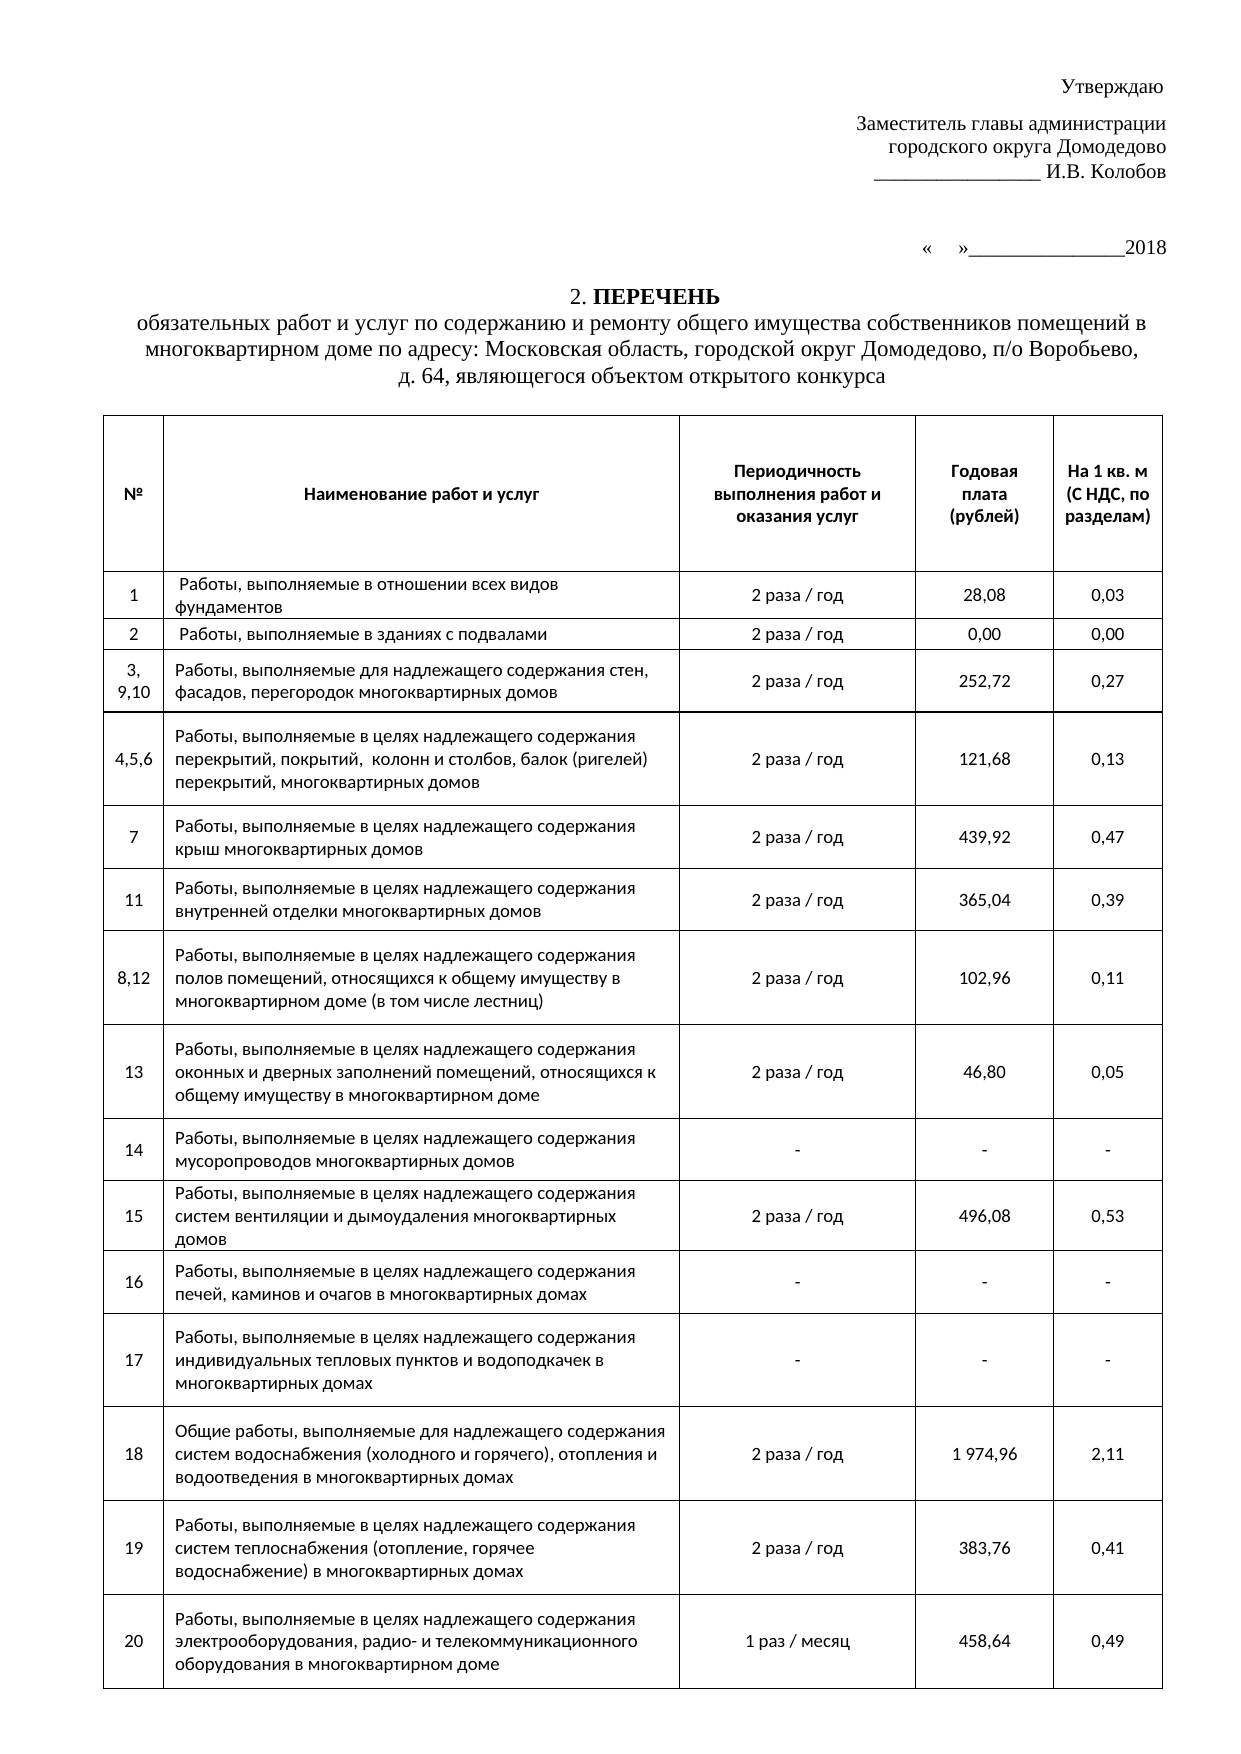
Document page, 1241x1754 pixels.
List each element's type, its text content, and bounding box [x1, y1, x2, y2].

table_cell - [916, 1119, 1053, 1180]
table_cell 8,12 [104, 931, 163, 1024]
text Утверждаю [1003, 74, 1166, 98]
table_cell 0,49 [1054, 1595, 1162, 1687]
table_cell Работы, выполняемые в целях надлежащего содержания электрооборудования, радио- и телекоммуникационного оборудования в многоквартирном доме [164, 1595, 679, 1687]
table_cell Работы, выполняемые в целях надлежащего содержания систем вентиляции и дымоудаления многоквартирных домов [164, 1181, 679, 1250]
table_cell 0,13 [1054, 713, 1162, 805]
text обязательных работ и услуг по содержанию и ремонту общего имущества собственников помещений в многоквартирном доме по адресу: Московская область, городской округ Домодедово, п/о Воробьево, д. 64, являющегося объектом открытого конкурса [118, 309, 1166, 388]
table_cell 13 [104, 1025, 163, 1118]
table_cell 18 [104, 1407, 163, 1500]
table_cell 7 [104, 806, 163, 868]
table_cell 0,27 [1054, 650, 1162, 711]
table_cell 2 раза / год [680, 1407, 915, 1500]
table_cell 0,53 [1054, 1181, 1162, 1250]
table_cell 2 раза / год [680, 869, 915, 930]
text Заместитель главы администрации городского округа Домодедово [650, 110, 1166, 158]
table_cell 1 974,96 [916, 1407, 1053, 1500]
table_cell Работы, выполняемые в целях надлежащего содержания оконных и дверных заполнений помещений, относящихся к общему имуществу в многоквартирном доме [164, 1025, 679, 1118]
table_cell - [1054, 1119, 1162, 1180]
table_cell 15 [104, 1181, 163, 1250]
table_cell 28,08 [916, 572, 1053, 618]
table_cell Работы, выполняемые в целях надлежащего содержания внутренней отделки многоквартирных домов [164, 869, 679, 930]
table_cell - [1054, 1314, 1162, 1406]
table_header На 1 кв. м (С НДС, по разделам) [1054, 416, 1162, 571]
table_cell Общие работы, выполняемые для надлежащего содержания систем водоснабжения (холодного и горячего), отопления и водоотведения в многоквартирных домах [164, 1407, 679, 1500]
table_cell Работы, выполняемые в целях надлежащего содержания систем теплоснабжения (отопление, горячее водоснабжение) в многоквартирных домах [164, 1501, 679, 1594]
table_cell - [1054, 1251, 1162, 1312]
table_cell 0,41 [1054, 1501, 1162, 1594]
table_cell 365,04 [916, 869, 1053, 930]
table_cell 2,11 [1054, 1407, 1162, 1500]
table_cell 496,08 [916, 1181, 1053, 1250]
table_cell 17 [104, 1314, 163, 1406]
table_cell 19 [104, 1501, 163, 1594]
table_cell 0,00 [1054, 619, 1162, 649]
table_cell 0,47 [1054, 806, 1162, 868]
table_cell Работы, выполняемые в целях надлежащего содержания крыш многоквартирных домов [164, 806, 679, 868]
table_cell 2 раза / год [680, 806, 915, 868]
table_cell 16 [104, 1251, 163, 1312]
table_cell Работы, выполняемые для надлежащего содержания стен, фасадов, перегородок многоквартирных домов [164, 650, 679, 711]
table_cell 2 раза / год [680, 572, 915, 618]
text 2. ПЕРЕЧЕНЬ [118, 283, 1166, 309]
table_cell 1 [104, 572, 163, 618]
table_cell - [680, 1314, 915, 1406]
table_cell 4,5,6 [104, 713, 163, 805]
table_header Периодичность выполнения работ и оказания услуг [680, 416, 915, 571]
table_cell - [680, 1251, 915, 1312]
table_cell 0,00 [916, 619, 1053, 649]
table_cell Работы, выполняемые в целях надлежащего содержания перекрытий, покрытий, колонн и столбов, балок (ригелей) перекрытий, многоквартирных домов [164, 713, 679, 805]
table_cell 2 раза / год [680, 650, 915, 711]
table_cell 20 [104, 1595, 163, 1687]
table_header № [104, 416, 163, 571]
table_cell 1 раз / месяц [680, 1595, 915, 1687]
table_cell 458,64 [916, 1595, 1053, 1687]
table_cell 383,76 [916, 1501, 1053, 1594]
table_cell 11 [104, 869, 163, 930]
table_cell Работы, выполняемые в целях надлежащего содержания печей, каминов и очагов в многоквартирных домах [164, 1251, 679, 1312]
table_cell 0,05 [1054, 1025, 1162, 1118]
table_cell 2 [104, 619, 163, 649]
table_cell 252,72 [916, 650, 1053, 711]
table_cell 439,92 [916, 806, 1053, 868]
table_header Наименование работ и услуг [164, 416, 679, 571]
table_cell Работы, выполняемые в целях надлежащего содержания полов помещений, относящихся к общему имуществу в многоквартирном доме (в том числе лестниц) [164, 931, 679, 1024]
table_cell 0,03 [1054, 572, 1162, 618]
table_cell Работы, выполняемые в зданиях с подвалами [164, 619, 679, 649]
table_cell 3, 9,10 [104, 650, 163, 711]
table_cell 46,80 [916, 1025, 1053, 1118]
table_cell Работы, выполняемые в целях надлежащего содержания мусоропроводов многоквартирных домов [164, 1119, 679, 1180]
table_cell 2 раза / год [680, 1025, 915, 1118]
table_cell Работы, выполняемые в отношении всех видов фундаментов [164, 572, 679, 618]
table_cell 2 раза / год [680, 619, 915, 649]
table_cell 2 раза / год [680, 931, 915, 1024]
table_cell Работы, выполняемые в целях надлежащего содержания индивидуальных тепловых пунктов и водоподкачек в многоквартирных домах [164, 1314, 679, 1406]
text ________________ И.В. Колобов [118, 158, 1166, 183]
table_cell 14 [104, 1119, 163, 1180]
table_cell 2 раза / год [680, 1501, 915, 1594]
table_cell 2 раза / год [680, 1181, 915, 1250]
table_header Годовая плата (рублей) [916, 416, 1053, 571]
table_cell 0,11 [1054, 931, 1162, 1024]
table_cell 0,39 [1054, 869, 1162, 930]
table_cell - [916, 1251, 1053, 1312]
table_cell - [680, 1119, 915, 1180]
table_cell 121,68 [916, 713, 1053, 805]
table_cell 2 раза / год [680, 713, 915, 805]
table_cell - [916, 1314, 1053, 1406]
text « »_______________2018 [118, 235, 1166, 259]
table_cell 102,96 [916, 931, 1053, 1024]
